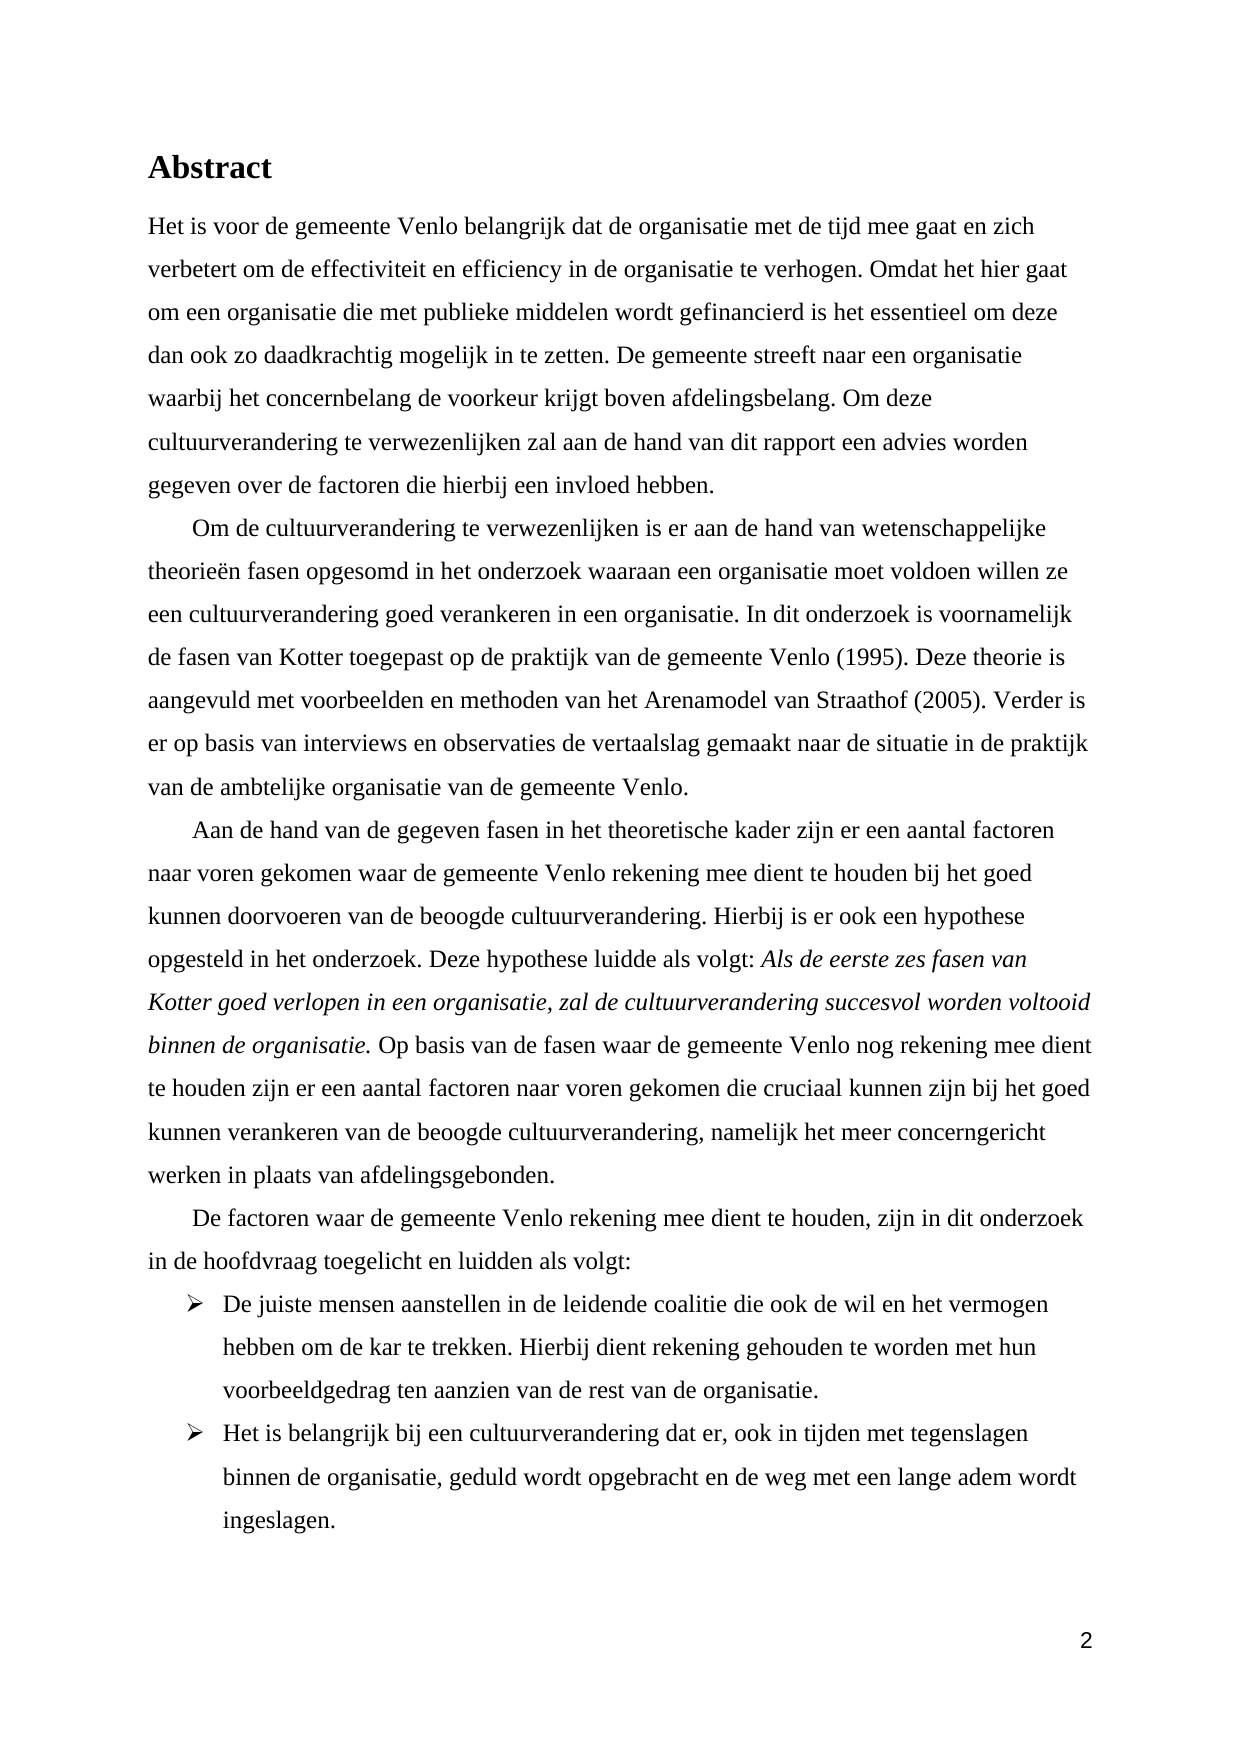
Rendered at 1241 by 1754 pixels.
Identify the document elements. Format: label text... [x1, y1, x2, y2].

list De juiste mensen aanstellen in de leidende coalitie die ook de wil en het vermogen hebben om de kar te trekken. Hierbij dient rekening gehouden te worden met hun voorbeeldgedrag ten aanzien van de rest van de organisatie. [185, 1289, 1093, 1404]
text Het is voor de gemeente Venlo belangrijk dat de organisatie met de tijd mee gaat en zich verbetert om de effectiviteit en efficiency in de organisatie te verhogen. Omdat het hier gaat om een organisatie die met publieke middelen wordt gefinancierd is het essentieel om deze dan ook zo daadkrachtig mogelijk in te zetten. De gemeente streeft naar een organisatie waarbij het concernbelang de voorkeur krijgt boven afdelingsbelang. Om deze cultuurverandering te verwezenlijken zal aan de hand van dit rapport een advies worden gegeven over de factoren die hierbij een invloed hebben. [148, 211, 1093, 498]
list Het is belangrijk bij een cultuurverandering dat er, ook in tijden met tegenslagen binnen de organisatie, geduld wordt opgebracht en de weg met een lange adem wordt ingeslagen. [185, 1418, 1093, 1533]
text De factoren waar de gemeente Venlo rekening mee dient te houden, zijn in dit onderzoek in de hoofdvraag toegelicht en luidden als volgt: [148, 1203, 1093, 1275]
text Om de cultuurverandering te verwezenlijken is er aan de hand van wetenschappelijke theorieën fasen opgesomd in het onderzoek waaraan een organisatie moet voldoen willen ze een cultuurverandering goed verankeren in een organisatie. In dit onderzoek is voornamelijk de fasen van Kotter toegepast op de praktijk van de gemeente Venlo (1995). Deze theorie is aangevuld met voorbeelden en methoden van het Arenamodel van Straathof (2005). Verder is er op basis van interviews en observaties de vertaalslag gemaakt naar de situatie in de praktijk van de ambtelijke organisatie van de gemeente Venlo. [148, 513, 1093, 800]
text Aan de hand van de gegeven fasen in het theoretische kader zijn er een aantal factoren naar voren gekomen waar de gemeente Venlo rekening mee dient te houden bij het goed kunnen doorvoeren van de beoogde cultuurverandering. Hierbij is er ook een hypothese opgesteld in het onderzoek. Deze hypothese luidde als volgt: Als de eerste zes fasen van Kotter goed verlopen in een organisatie, zal de cultuurverandering succesvol worden voltooid binnen de organisatie. Op basis van de fasen waar de gemeente Venlo nog rekening mee dient te houden zijn er een aantal factoren naar voren gekomen die cruciaal kunnen zijn bij het goed kunnen verankeren van de beoogde cultuurverandering, namelijk het meer concerngericht werken in plaats van afdelingsgebonden. [148, 815, 1093, 1188]
subtitle Abstract [148, 148, 1093, 186]
